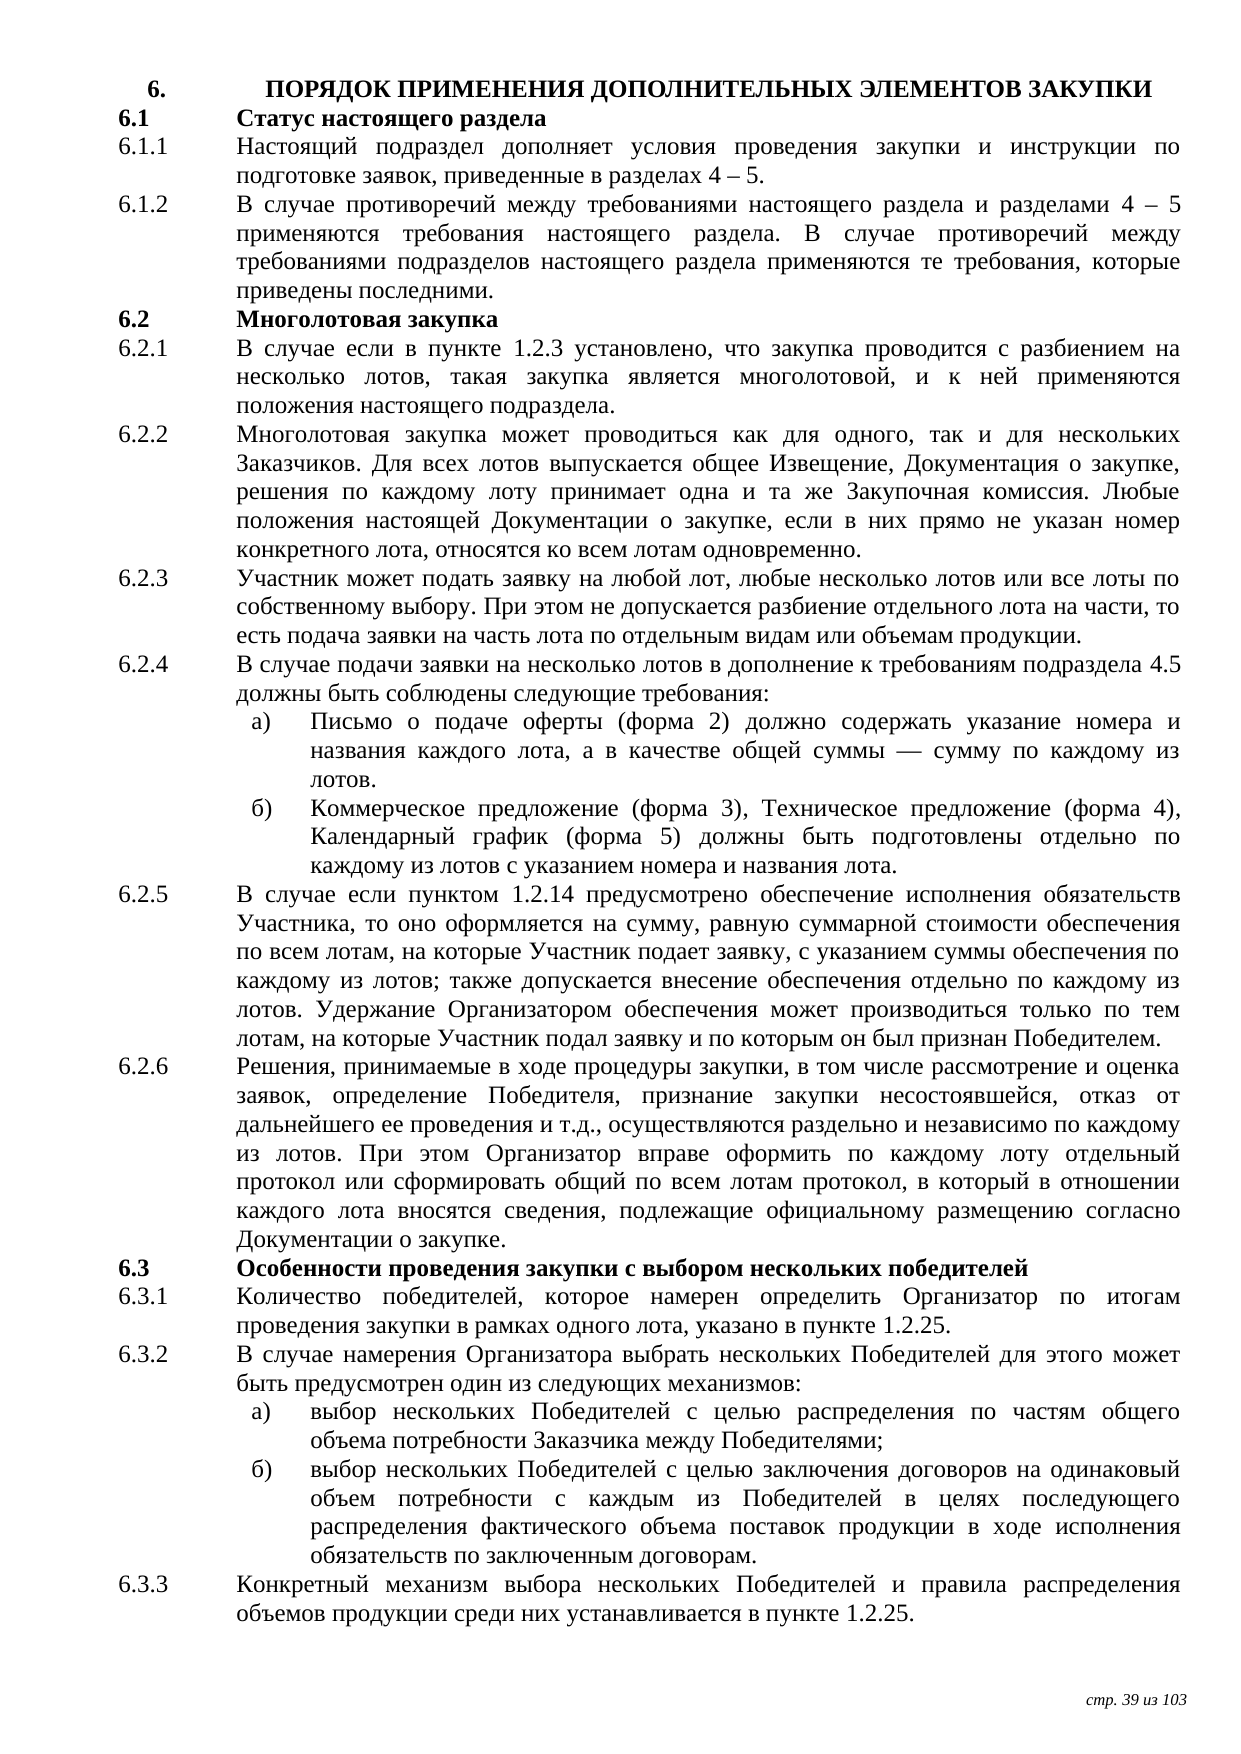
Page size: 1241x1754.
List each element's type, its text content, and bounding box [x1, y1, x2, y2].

list Участник может подать заявку на любой лот, любые несколько лотов или все лоты по собственному выбору. При этом не допускается разбиение отдельного лота на части, то есть подача заявки на часть лота по отдельным видам или объемам продукции. [118, 563, 1181, 649]
text В случае противоречий между требованиями настоящего раздела и разделами 4 – 5 применяются требования настоящего раздела. В случае противоречий между требованиями подразделов настоящего раздела применяются те требования, которые приведены последними. [118, 189, 1181, 304]
text Настоящий подраздел дополняет условия проведения закупки и инструкции по подготовке заявок, приведенные в разделах 4 – 5. [118, 131, 1181, 189]
list Решения, принимаемые в ходе процедуры закупки, в том числе рассмотрение и оценка заявок, определение Победителя, признание закупки несостоявшейся, отказ от дальнейшего ее проведения и т.д., осуществляются раздельно и независимо по каждому из лотов. При этом Организатор вправе оформить по каждому лоту отдельный протокол или сформировать общий по всем лотам протокол, в который в отношении каждого лота вносятся сведения, подлежащие официальному размещению согласно Документации о закупке. [118, 1051, 1181, 1253]
text Конкретный механизм выбора нескольких Победителей и правила распределения объемов продукции среди них устанавливается в пункте 1.2.25. [118, 1569, 1181, 1626]
subtitle Многолотовая закупка [118, 304, 1181, 333]
subtitle ПОРЯДОК ПРИМЕНЕНИЯ ДОПОЛНИТЕЛЬНЫХ ЭЛЕМЕНТОВ ЗАКУПКИ [118, 74, 1181, 103]
text Коммерческое предложение (форма 3), Техническое предложение (форма 4), Календарный график (форма 5) должны быть подготовлены отдельно по каждому из лотов с указанием номера и названия лота. [251, 793, 1181, 879]
text Письмо о подаче оферты (форма 2) должно содержать указание номера и названия каждого лота, а в качестве общей суммы — сумму по каждому из лотов. [251, 706, 1181, 793]
text выбор нескольких Победителей с целью заключения договоров на одинаковый объем потребности с каждым из Победителей в целях последующего распределения фактического объема поставок продукции в ходе исполнения обязательств по заключенным договорам. [251, 1454, 1181, 1569]
text В случае намерения Организатора выбрать нескольких Победителей для этого может быть предусмотрен один из следующих механизмов: [118, 1339, 1181, 1396]
text Количество победителей, которое намерен определить Организатор по итогам проведения закупки в рамках одного лота, указано в пункте 1.2.25. [118, 1281, 1181, 1339]
list Многолотовая закупка может проводиться как для одного, так и для нескольких Заказчиков. Для всех лотов выпускается общее Извещение, Документация о закупке, решения по каждому лоту принимает одна и та же Закупочная комиссия. Любые положения настоящей Документации о закупке, если в них прямо не указан номер конкретного лота, относятся ко всем лотам одновременно. [118, 419, 1181, 563]
text выбор нескольких Победителей с целью распределения по частям общего объема потребности Заказчика между Победителями; [251, 1396, 1181, 1454]
subtitle Статус настоящего раздела [118, 103, 1181, 131]
subtitle Особенности проведения закупки с выбором нескольких победителей [118, 1253, 1181, 1281]
list В случае если в пункте 1.2.3 установлено, что закупка проводится с разбиением на несколько лотов, такая закупка является многолотовой, и к ней применяются положения настоящего подраздела. [118, 333, 1181, 419]
list В случае если пунктом 1.2.14 предусмотрено обеспечение исполнения обязательств Участника, то оно оформляется на сумму, равную суммарной стоимости обеспечения по всем лотам, на которые Участник подает заявку, с указанием суммы обеспечения по каждому из лотов; также допускается внесение обеспечения отдельно по каждому из лотов. Удержание Организатором обеспечения может производиться только по тем лотам, на которые Участник подал заявку и по которым он был признан Победителем. [118, 879, 1181, 1051]
list В случае подачи заявки на несколько лотов в дополнение к требованиям подраздела 4.5 должны быть соблюдены следующие требования: [118, 649, 1181, 706]
